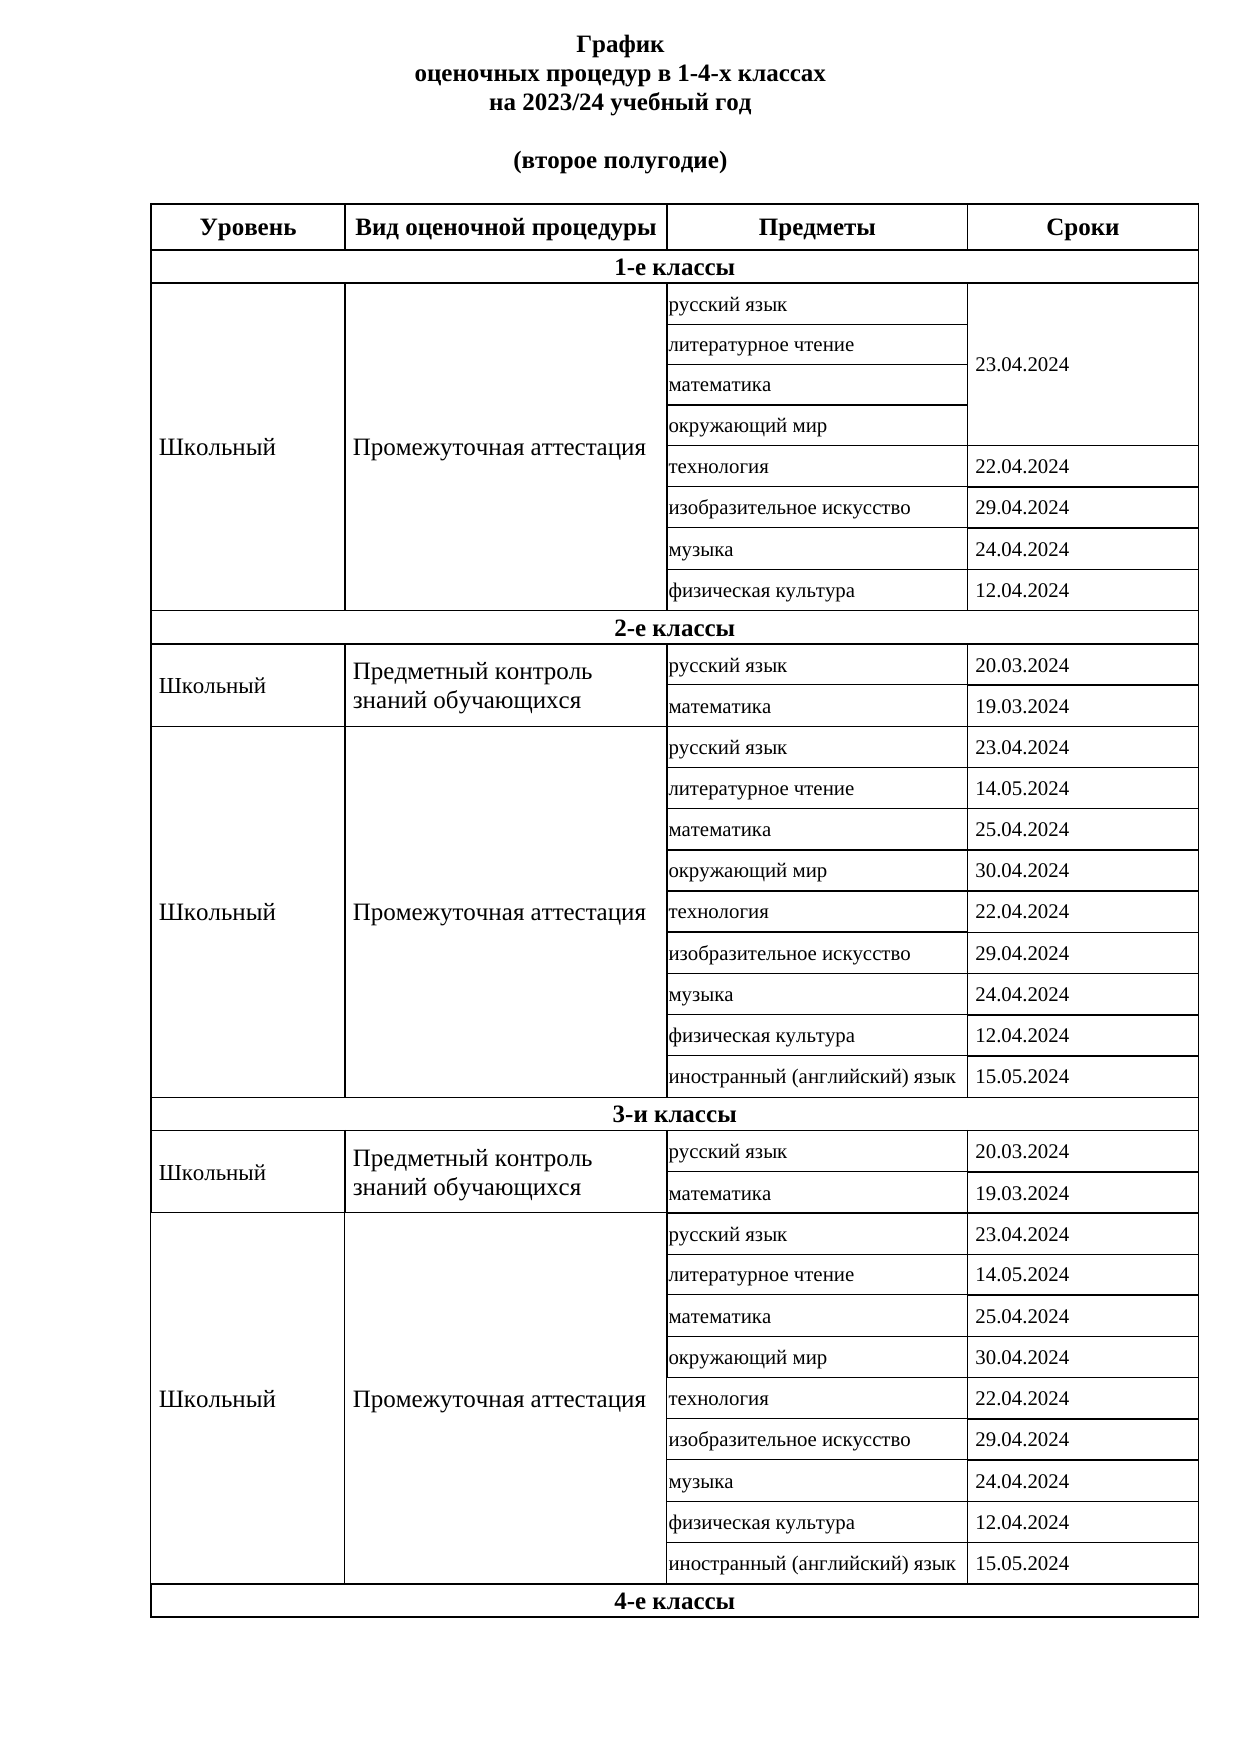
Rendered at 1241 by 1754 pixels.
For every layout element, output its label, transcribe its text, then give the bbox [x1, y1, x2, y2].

table_cell окружающий мир [668, 406, 967, 445]
table_cell 29.04.2024 [968, 1420, 1198, 1459]
table_cell технология [667, 1378, 967, 1418]
table_cell 20.03.2024 [968, 1131, 1198, 1171]
table_cell литературное чтение [668, 768, 967, 808]
table_cell 12.04.2024 [968, 1016, 1198, 1055]
table_cell музыка [667, 1460, 967, 1501]
table_cell 15.05.2024 [968, 1543, 1198, 1583]
table_header Вид оценочной процедуры [346, 205, 666, 249]
table_cell физическая культура [668, 1015, 967, 1055]
table_cell 12.04.2024 [968, 570, 1198, 610]
table_cell русский язык [668, 727, 967, 767]
table_cell изобразительное искусство [668, 487, 967, 527]
table_cell 22.04.2024 [968, 892, 1198, 931]
table_cell 3-и классы [152, 1098, 1198, 1130]
table_cell иностранный (английский) язык [668, 1056, 967, 1096]
table_cell 24.04.2024 [968, 529, 1198, 568]
table_cell 20.03.2024 [968, 645, 1198, 684]
table_cell 29.04.2024 [968, 488, 1198, 527]
table_cell 22.04.2024 [968, 446, 1198, 486]
table_cell физическая культура [667, 1502, 967, 1542]
table_cell технология [668, 892, 967, 931]
table_cell Школьный [151, 1213, 344, 1583]
table_cell русский язык [668, 645, 967, 684]
table_cell 15.05.2024 [968, 1057, 1198, 1096]
table_cell окружающий мир [668, 1337, 967, 1377]
table_cell русский язык [668, 284, 967, 323]
table_cell музыка [668, 974, 967, 1014]
table_cell изобразительное искусство [668, 933, 967, 973]
table_cell русский язык [668, 1131, 967, 1171]
table_cell Предметный контроль знаний обучающихся [346, 645, 666, 726]
table_cell 22.04.2024 [968, 1378, 1198, 1418]
table_header Уровень [152, 205, 344, 249]
table_cell 30.04.2024 [968, 1337, 1198, 1377]
table_cell математика [668, 1295, 967, 1336]
table_cell 23.04.2024 [968, 727, 1198, 767]
table_cell окружающий мир [668, 851, 967, 890]
table_header Предметы [668, 205, 967, 249]
table_cell 23.04.2024 [968, 284, 1198, 445]
table_cell 2-е классы [152, 611, 1198, 643]
table_cell 24.04.2024 [968, 1461, 1198, 1501]
table_cell 19.03.2024 [968, 686, 1198, 726]
table_cell музыка [668, 528, 967, 568]
table_cell русский язык [668, 1214, 967, 1253]
table_cell 25.04.2024 [968, 809, 1198, 849]
table_cell математика [668, 809, 967, 849]
table_cell иностранный (английский) язык [667, 1543, 967, 1583]
table_cell 23.04.2024 [968, 1214, 1198, 1253]
table_cell Школьный [152, 284, 344, 610]
table_cell литературное чтение [668, 325, 967, 364]
table_cell 14.05.2024 [968, 768, 1198, 808]
table_cell 1-е классы [152, 251, 1198, 282]
table_cell 25.04.2024 [968, 1296, 1198, 1336]
table_cell 19.03.2024 [968, 1173, 1198, 1212]
table_cell 24.04.2024 [968, 974, 1198, 1014]
table_cell 12.04.2024 [968, 1502, 1198, 1542]
table_cell Промежуточная аттестация [345, 1213, 666, 1583]
table_cell литературное чтение [668, 1255, 967, 1294]
table_cell математика [668, 1172, 967, 1212]
table_cell Предметный контроль знаний обучающихся [346, 1131, 666, 1212]
table_cell Школьный [152, 645, 344, 726]
table_cell Школьный [152, 1131, 344, 1212]
table_cell математика [668, 685, 967, 726]
table_cell 29.04.2024 [968, 933, 1198, 973]
table_header Сроки [968, 205, 1198, 249]
table_cell Промежуточная аттестация [346, 284, 666, 610]
table_cell физическая культура [668, 570, 967, 610]
table_cell изобразительное искусство [667, 1419, 967, 1459]
text График оценочных процедур в 1-4-х классах на 2023/24 учебный год [150, 29, 1090, 116]
table_cell Школьный [152, 727, 344, 1096]
text (второе полугодие) [150, 145, 1090, 174]
table_cell 30.04.2024 [968, 851, 1198, 890]
table_cell Промежуточная аттестация [346, 727, 666, 1096]
table_cell математика [668, 365, 967, 404]
table_cell 14.05.2024 [968, 1255, 1198, 1294]
table_cell 4-е классы [152, 1585, 1198, 1616]
table_cell технология [668, 446, 967, 486]
